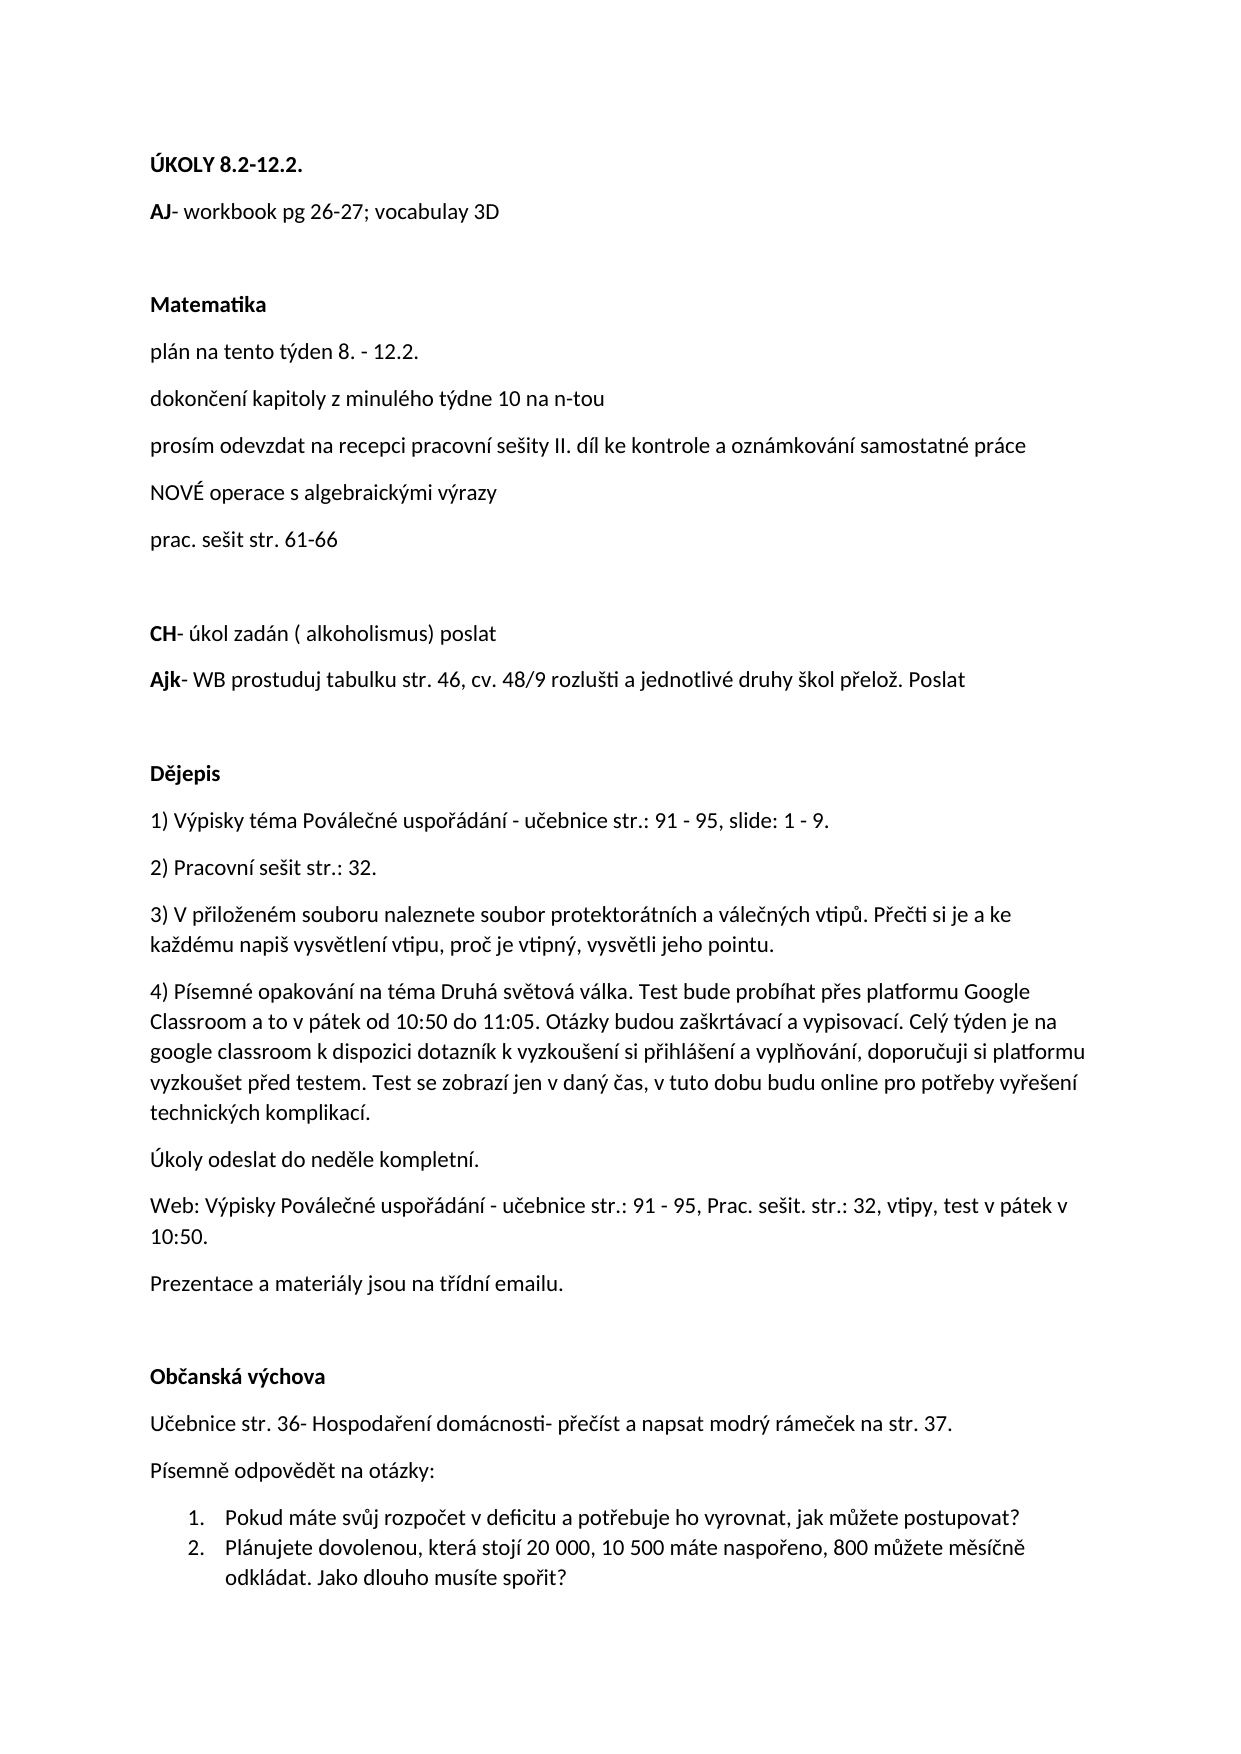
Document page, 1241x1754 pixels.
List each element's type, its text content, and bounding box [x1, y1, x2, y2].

text Dějepis [150, 759, 1090, 787]
text Občanská výchova [150, 1362, 1090, 1391]
list Plánujete dovolenou, která stojí 20 000, 10 500 máte naspořeno, 800 můžete měsíčně odkládat. Jako dlouho musíte spořit? [187, 1533, 1090, 1592]
text prosím odevzdat na recepci pracovní sešity II. díl ke kontrole a oznámkování samostatné práce [150, 431, 1090, 459]
text dokončení kapitoly z minulého týdne 10 na n-tou [150, 384, 1090, 412]
text Písemně odpovědět na otázky: [150, 1456, 1090, 1484]
text ÚKOLY 8.2-12.2. [150, 150, 1090, 178]
text CH- úkol zadán ( alkoholismus) poslat [150, 619, 1090, 647]
text AJ- workbook pg 26-27; vocabulay 3D [150, 197, 1090, 225]
text NOVÉ operace s algebraickými výrazy [150, 478, 1090, 506]
text Ajk- WB prostuduj tabulku str. 46, cv. 48/9 rozlušti a jednotlivé druhy škol přelož. Poslat [150, 666, 1090, 694]
text Prezentace a materiály jsou na třídní emailu. [150, 1269, 1090, 1297]
list Pokud máte svůj rozpočet v deficitu a potřebuje ho vyrovnat, jak můžete postupovat? [187, 1503, 1090, 1531]
text Učebnice str. 36- Hospodaření domácnosti- přečíst a napsat modrý rámeček na str. 37. [150, 1409, 1090, 1437]
text plán na tento týden 8. - 12.2. [150, 337, 1090, 366]
text Web: Výpisky Poválečné uspořádání - učebnice str.: 91 - 95, Prac. sešit. str.: 32, vtipy, test v pátek v 10:50. [150, 1192, 1090, 1250]
text 1) Výpisky téma Poválečné uspořádání - učebnice str.: 91 - 95, slide: 1 - 9. [150, 806, 1090, 834]
text 2) Pracovní sešit str.: 32. [150, 853, 1090, 881]
text 3) V přiloženém souboru naleznete soubor protektorátních a válečných vtipů. Přečti si je a ke každému napiš vysvětlení vtipu, proč je vtipný, vysvětli jeho pointu. [150, 900, 1090, 958]
text prac. sešit str. 61-66 [150, 525, 1090, 553]
text Matematika [150, 291, 1090, 319]
text 4) Písemné opakování na téma Druhá světová válka. Test bude probíhat přes platformu Google Classroom a to v pátek od 10:50 do 11:05. Otázky budou zaškrtávací a vypisovací. Celý týden je na google classroom k dispozici dotazník k vyzkoušení si přihlášení a vyplňování, doporučuji si platformu vyzkoušet před testem. Test se zobrazí jen v daný čas, v tuto dobu budu online pro potřeby vyřešení technických komplikací. [150, 977, 1090, 1126]
text Úkoly odeslat do neděle kompletní. [150, 1145, 1090, 1173]
